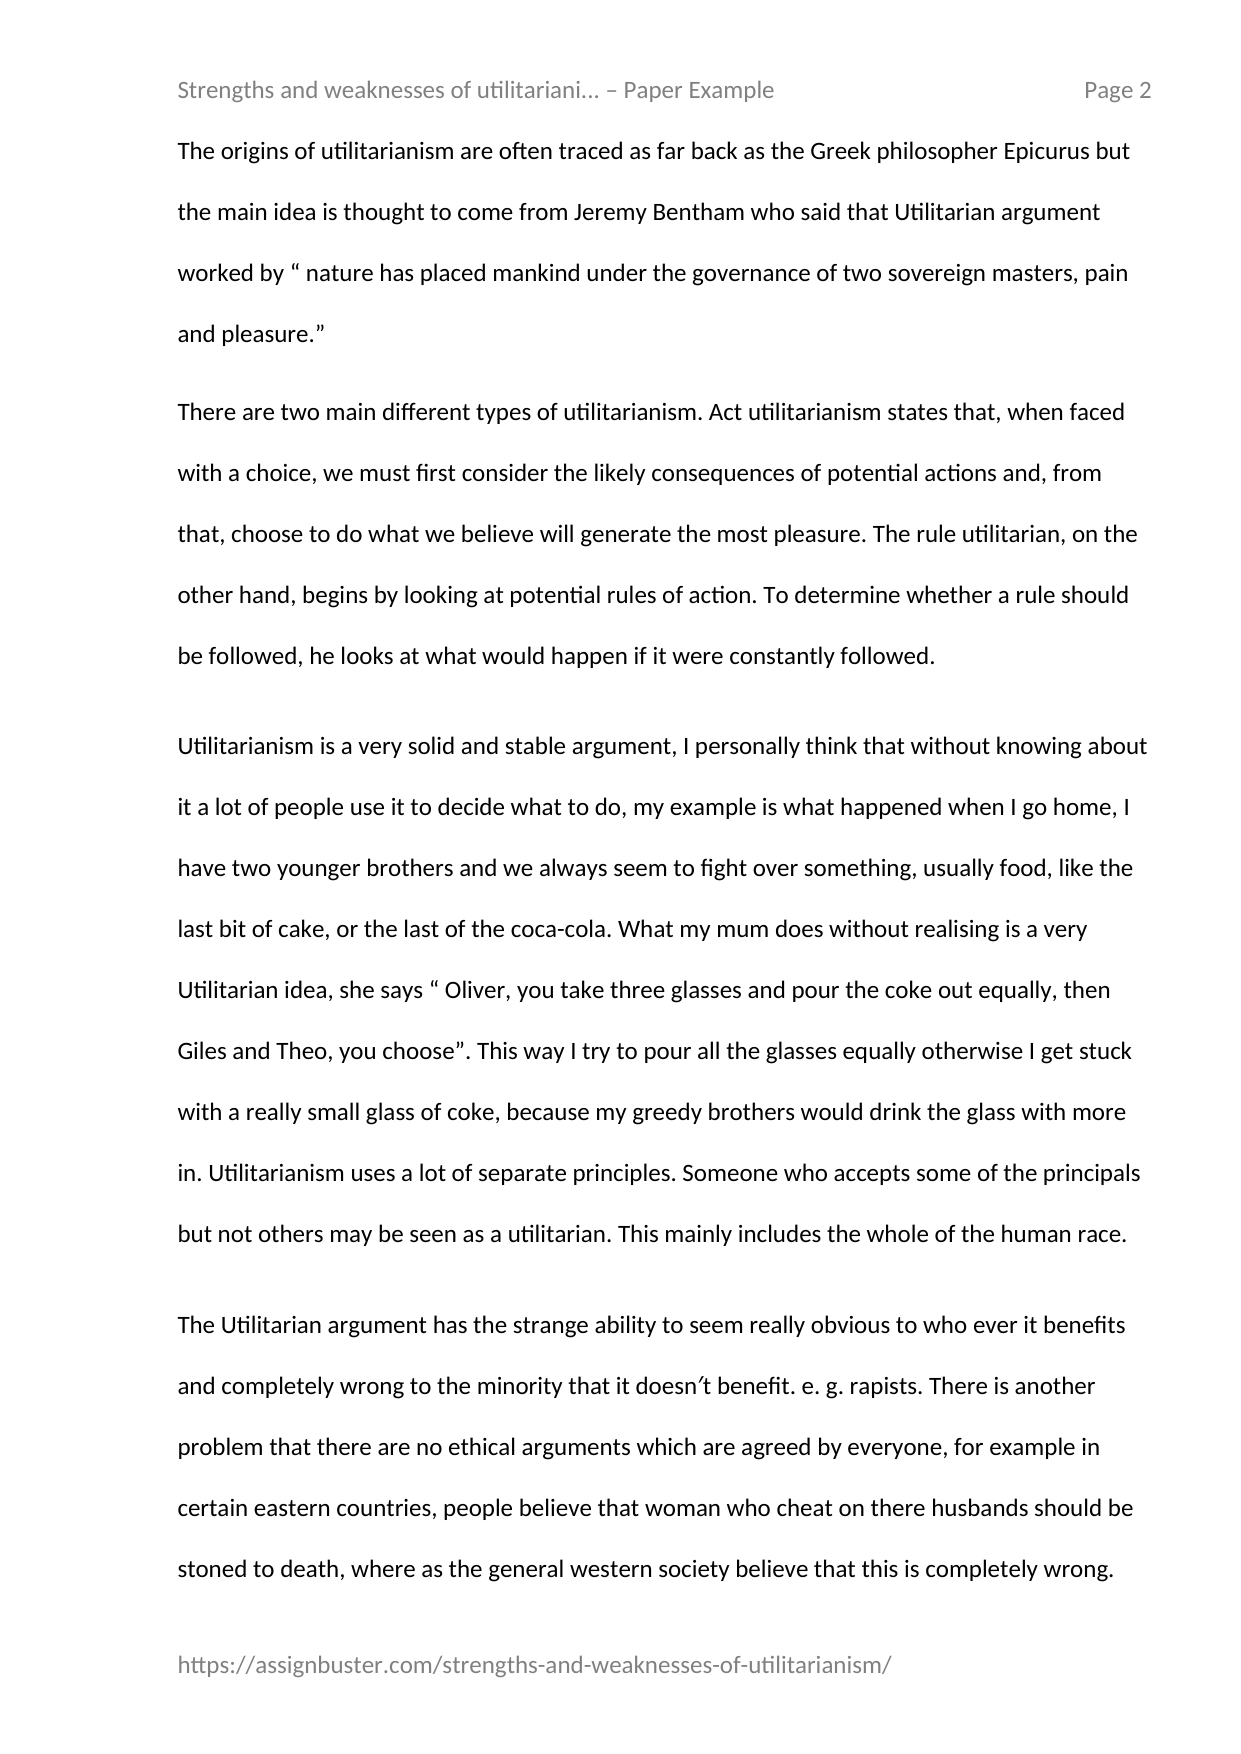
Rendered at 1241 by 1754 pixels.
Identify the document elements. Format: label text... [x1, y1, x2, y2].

text Utilitarianism is a very solid and stable argument, I personally think that without knowing about it a lot of people use it to decide what to do, my example is what happened when I go home, I have two younger brothers and we always seem to fight over something, usually food, like the last bit of cake, or the last of the coca-cola. What my mum does without realising is a very Utilitarian idea, she says “ Oliver, you take three glasses and pour the coke out equally, then Giles and Theo, you choose”. This way I try to pour all the glasses equally otherwise I get stuck with a really small glass of coke, because my greedy brothers would drink the glass with more in. Utilitarianism uses a lot of separate principles. Someone who accepts some of the principals but not others may be seen as a utilitarian. This mainly includes the whole of the human race. [177, 730, 1152, 1249]
text There are two main different types of utilitarianism. Act utilitarianism states that, when faced with a choice, we must first consider the likely consequences of potential actions and, from that, choose to do what we believe will generate the most pleasure. The rule utilitarian, on the other hand, begins by looking at potential rules of action. To determine whether a rule should be followed, he looks at what would happen if it were constantly followed. [177, 396, 1152, 670]
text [177, 1309, 1152, 1584]
text The origins of utilitarianism are often traced as far back as the Greek philosopher Epicurus but the main idea is thought to come from Jeremy Bentham who said that Utilitarian argument worked by “ nature has placed mankind under the governance of two sovereign masters, pain and pleasure.” [177, 135, 1152, 348]
